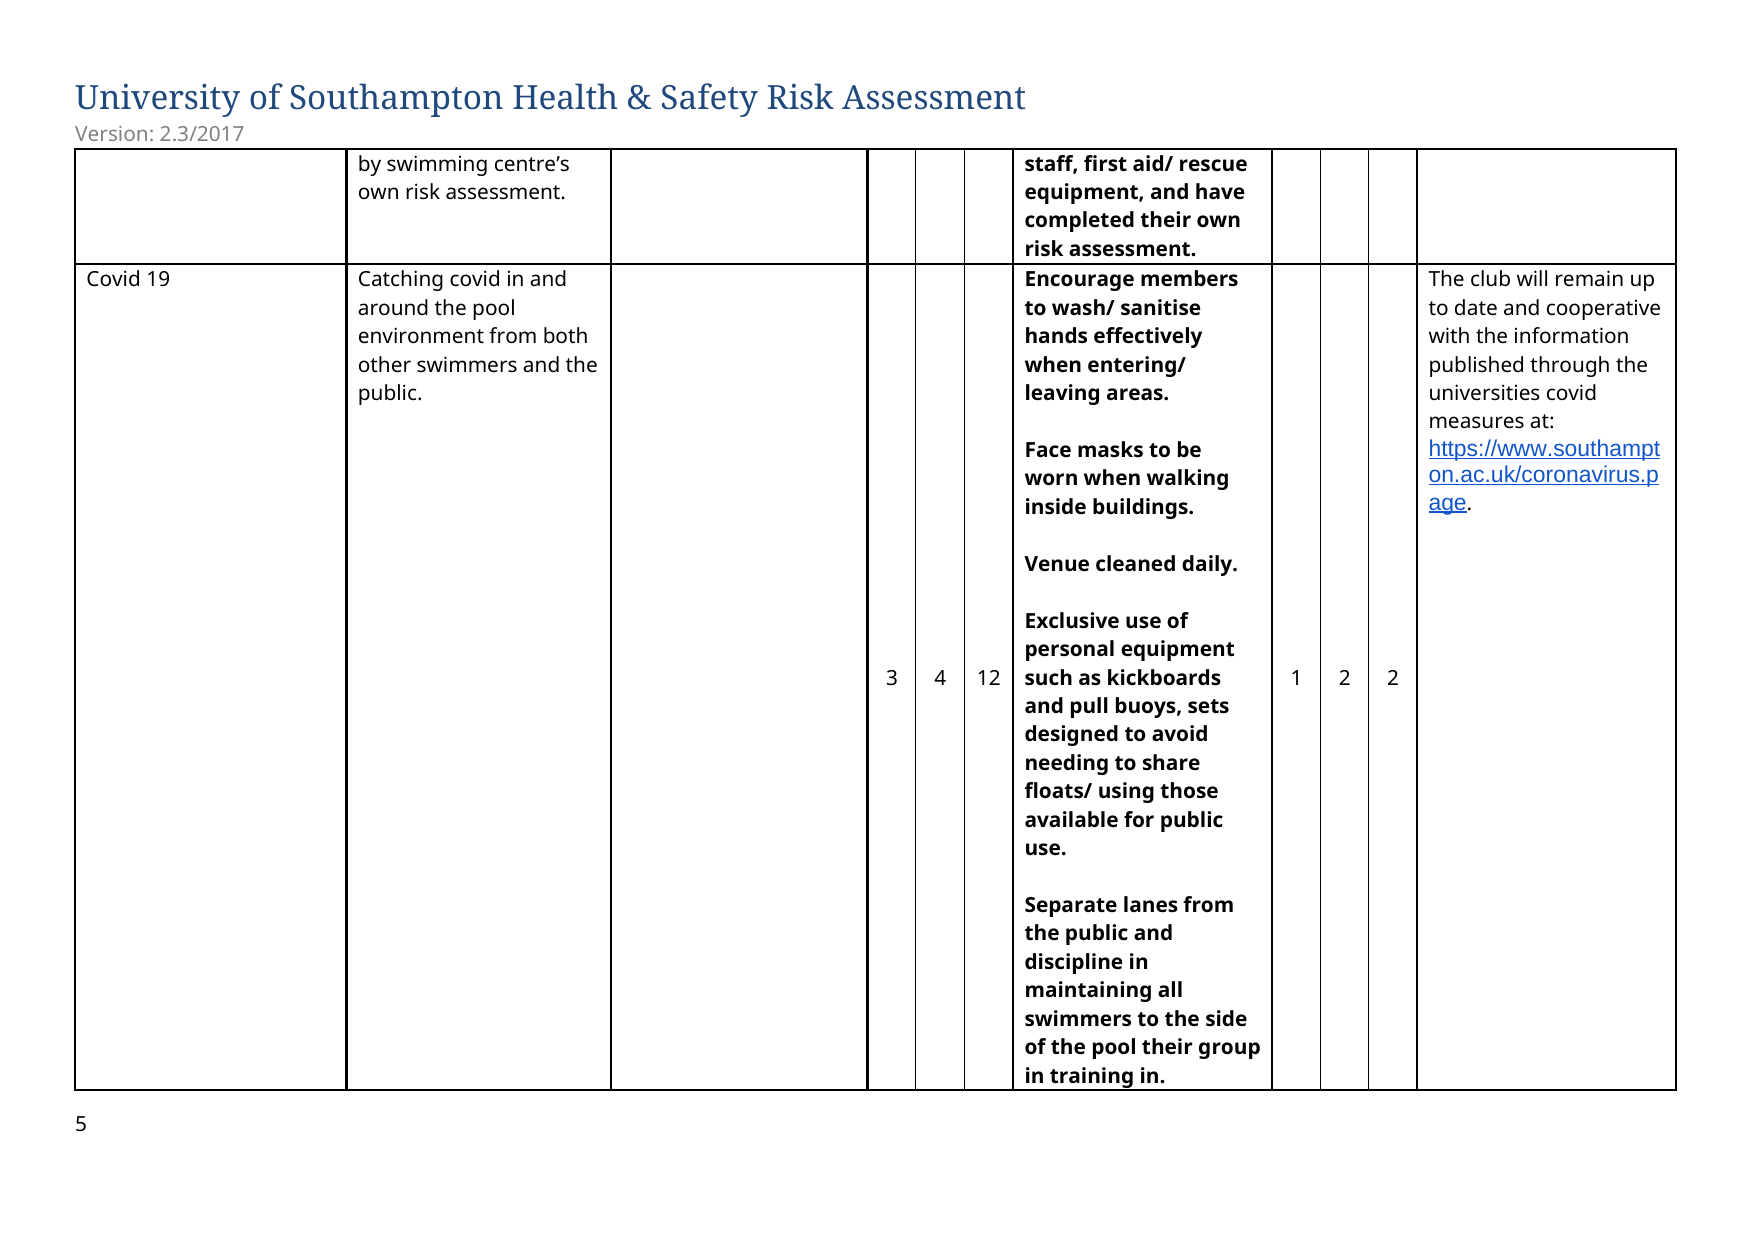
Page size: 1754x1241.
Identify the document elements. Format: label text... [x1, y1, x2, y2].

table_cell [612, 150, 866, 262]
table_cell 4 [916, 265, 964, 1089]
table_cell 2 [869, 150, 915, 262]
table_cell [76, 150, 345, 262]
table_cell 12 [965, 265, 1012, 1089]
table_cell [612, 265, 866, 1089]
table_cell 1 [1273, 150, 1320, 262]
table_cell 2 [1369, 150, 1416, 262]
table_cell 3 [869, 265, 915, 1089]
table_cell [1418, 150, 1675, 262]
table_cell The club will remain up to date and cooperative with the information published through the universities covid measures at: https://www.southampton.ac.uk/coronavirus.page. [1418, 265, 1675, 1089]
table_cell 2 [1321, 265, 1368, 1089]
table_cell 8 [965, 150, 1012, 262]
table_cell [348, 150, 610, 262]
table_cell 2 [1369, 265, 1416, 1089]
table_cell 1 [1273, 265, 1320, 1089]
table_cell Catching covid in and around the pool environment from both other swimmers and the public. [348, 265, 610, 1089]
table_cell 4 [916, 150, 964, 262]
table_cell Covid 19 [76, 265, 345, 1089]
table_cell 2 [1321, 150, 1368, 262]
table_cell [1014, 150, 1271, 262]
table_cell Encourage members to wash/ sanitise hands effectively when entering/ leaving areas. Face masks to be worn when walking inside buildings. Venue cleaned daily. Exclusive use of personal equipment such as kickboards and pull buoys, sets designed to avoid needing to share floats/ using those available for public use. Separate lanes from the public and discipline in maintaining all swimmers to the side of the pool their group in training in. [1014, 265, 1271, 1089]
